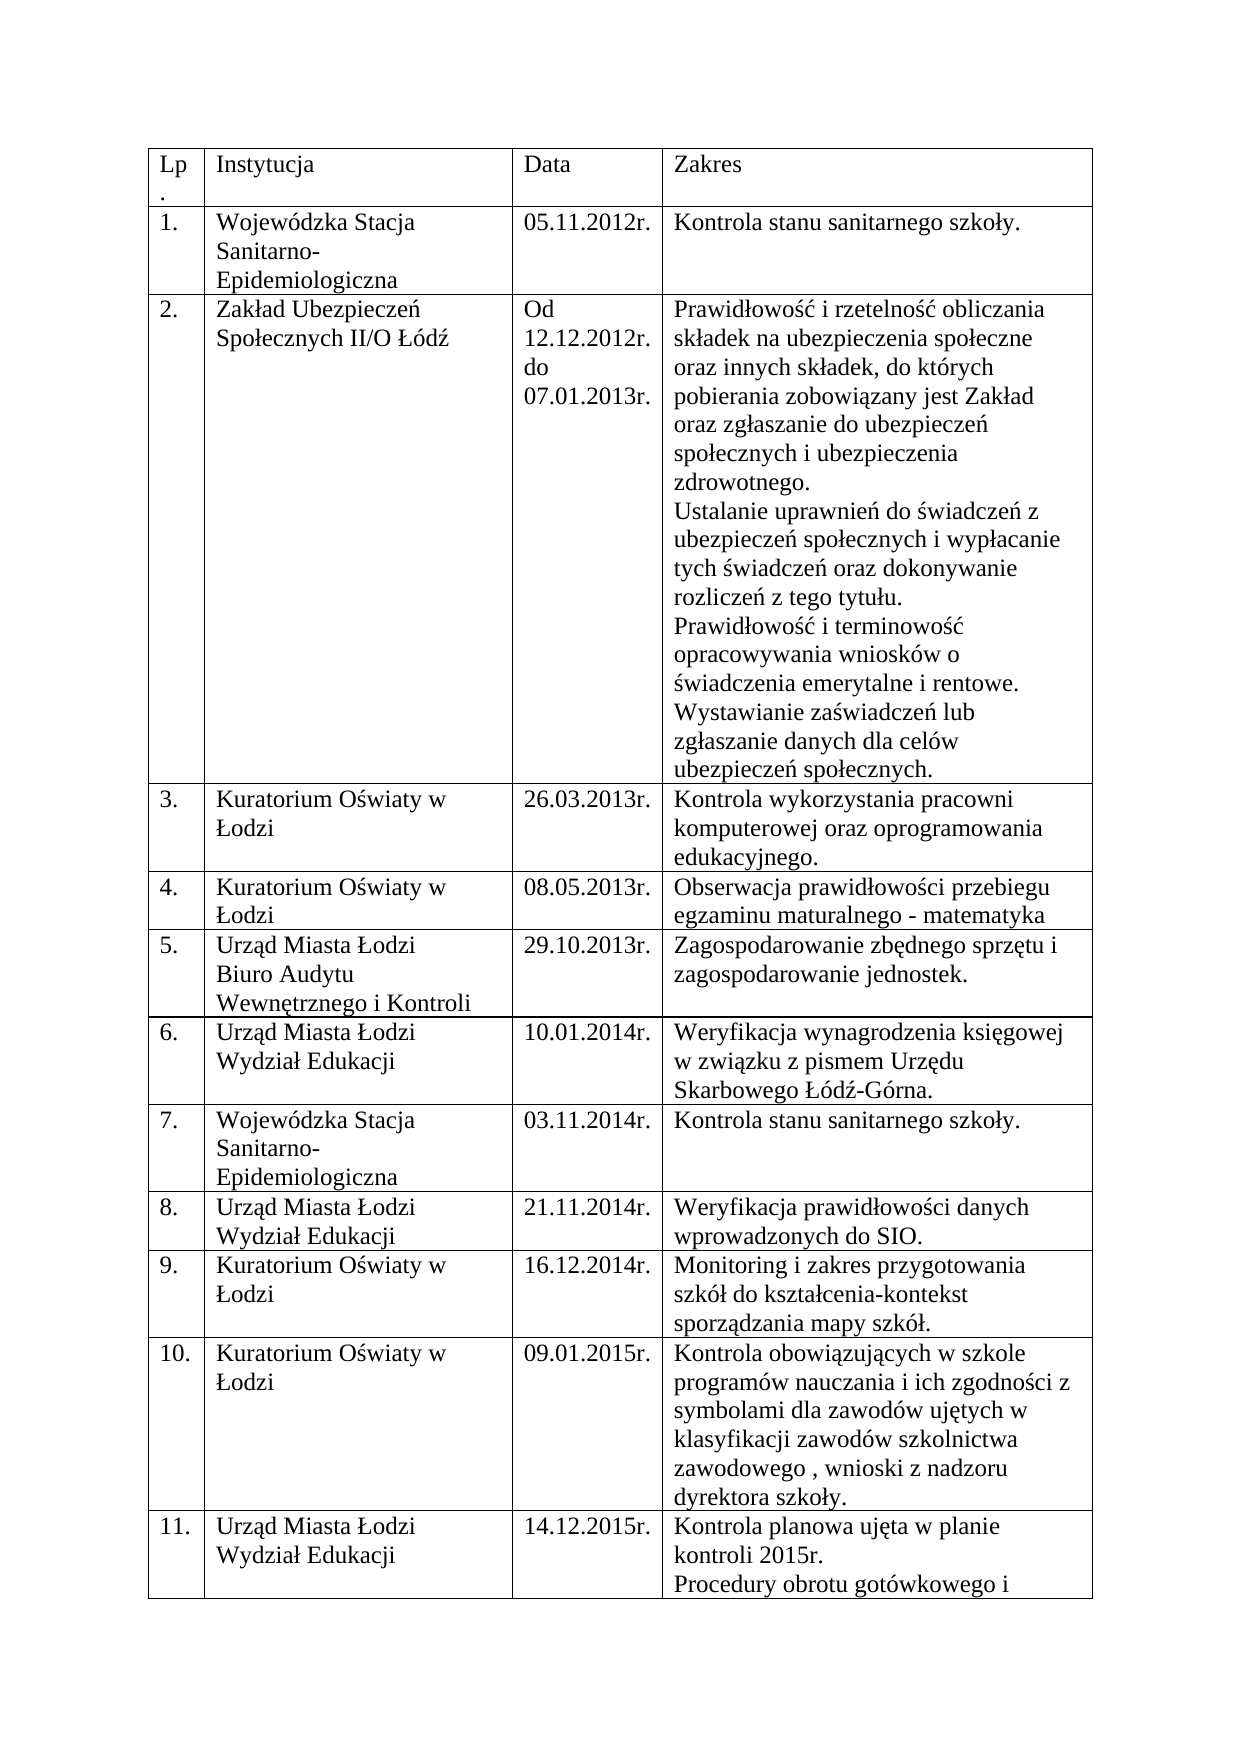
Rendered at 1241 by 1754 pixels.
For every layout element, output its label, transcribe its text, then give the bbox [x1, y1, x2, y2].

table_cell 1. [149, 207, 204, 293]
table_cell 6. [149, 1018, 204, 1104]
table_cell Kontrola stanu sanitarnego szkoły. [663, 207, 1092, 293]
table_cell 05.11.2012r. [513, 207, 662, 293]
table_cell Kuratorium Oświaty w Łodzi [205, 872, 512, 929]
table_header Zakres [663, 149, 1092, 206]
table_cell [663, 1511, 1092, 1598]
table_cell Weryfikacja wynagrodzenia księgowej w związku z pismem Urzędu Skarbowego Łódź-Górna. [663, 1018, 1092, 1104]
table_cell 08.05.2013r. [513, 872, 662, 929]
table_header Lp. [149, 149, 204, 206]
table_cell Kontrola obowiązujących w szkole programów nauczania i ich zgodności z symbolami dla zawodów ujętych w klasyfikacji zawodów szkolnictwa zawodowego , wnioski z nadzoru dyrektora szkoły. [663, 1338, 1092, 1510]
table_cell 16.12.2014r. [513, 1251, 662, 1337]
table_cell 7. [149, 1105, 204, 1191]
table_cell Urząd Miasta Łodzi Wydział Edukacji [205, 1018, 512, 1104]
table_cell Od 12.12.2012r. do 07.01.2013r. [513, 295, 662, 783]
table_cell 2. [149, 295, 204, 783]
table_cell Kuratorium Oświaty w Łodzi [205, 784, 512, 871]
table_cell 10. [149, 1338, 204, 1510]
table_cell Wojewódzka Stacja Sanitarno-Epidemiologiczna [205, 1105, 512, 1191]
table_cell 9. [149, 1251, 204, 1337]
table_cell Obserwacja prawidłowości przebiegu egzaminu maturalnego - matematyka [663, 872, 1092, 929]
table_cell Urząd Miasta Łodzi Wydział Edukacji [205, 1192, 512, 1249]
table_header Data [513, 149, 662, 206]
table_cell Kuratorium Oświaty w Łodzi [205, 1338, 512, 1510]
table_cell Prawidłowość i rzetelność obliczania składek na ubezpieczenia społeczne oraz innych składek, do których pobierania zobowiązany jest Zakład oraz zgłaszanie do ubezpieczeń społecznych i ubezpieczenia zdrowotnego. Ustalanie uprawnień do świadczeń z ubezpieczeń społecznych i wypłacanie tych świadczeń oraz dokonywanie rozliczeń z tego tytułu. Prawidłowość i terminowość opracowywania wniosków o świadczenia emerytalne i rentowe. Wystawianie zaświadczeń lub zgłaszanie danych dla celów ubezpieczeń społecznych. [663, 295, 1092, 783]
table_cell 4. [149, 872, 204, 929]
table_cell Kuratorium Oświaty w Łodzi [205, 1251, 512, 1337]
table_cell Urząd Miasta Łodzi Biuro Audytu Wewnętrznego i Kontroli [205, 930, 512, 1016]
table_cell Zagospodarowanie zbędnego sprzętu i zagospodarowanie jednostek. [663, 930, 1092, 1016]
table_cell 21.11.2014r. [513, 1192, 662, 1249]
table_cell 14.12.2015r. [513, 1511, 662, 1598]
table_cell 26.03.2013r. [513, 784, 662, 871]
table_cell 3. [149, 784, 204, 871]
table_header Instytucja [205, 149, 512, 206]
table_cell Monitoring i zakres przygotowania szkół do kształcenia-kontekst sporządzania mapy szkół. [663, 1251, 1092, 1337]
table_cell 09.01.2015r. [513, 1338, 662, 1510]
table_cell 03.11.2014r. [513, 1105, 662, 1191]
table_cell Kontrola wykorzystania pracowni komputerowej oraz oprogramowania edukacyjnego. [663, 784, 1092, 871]
table_cell 11. [149, 1511, 204, 1598]
table_cell 10.01.2014r. [513, 1018, 662, 1104]
table_cell 29.10.2013r. [513, 930, 662, 1016]
table_cell Weryfikacja prawidłowości danych wprowadzonych do SIO. [663, 1192, 1092, 1249]
table_cell Wojewódzka Stacja Sanitarno-Epidemiologiczna [205, 207, 512, 293]
table_cell 8. [149, 1192, 204, 1249]
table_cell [205, 1511, 512, 1598]
table_cell Kontrola stanu sanitarnego szkoły. [663, 1105, 1092, 1191]
table_cell 5. [149, 930, 204, 1016]
table_cell Zakład Ubezpieczeń Społecznych II/O Łódź [205, 295, 512, 783]
